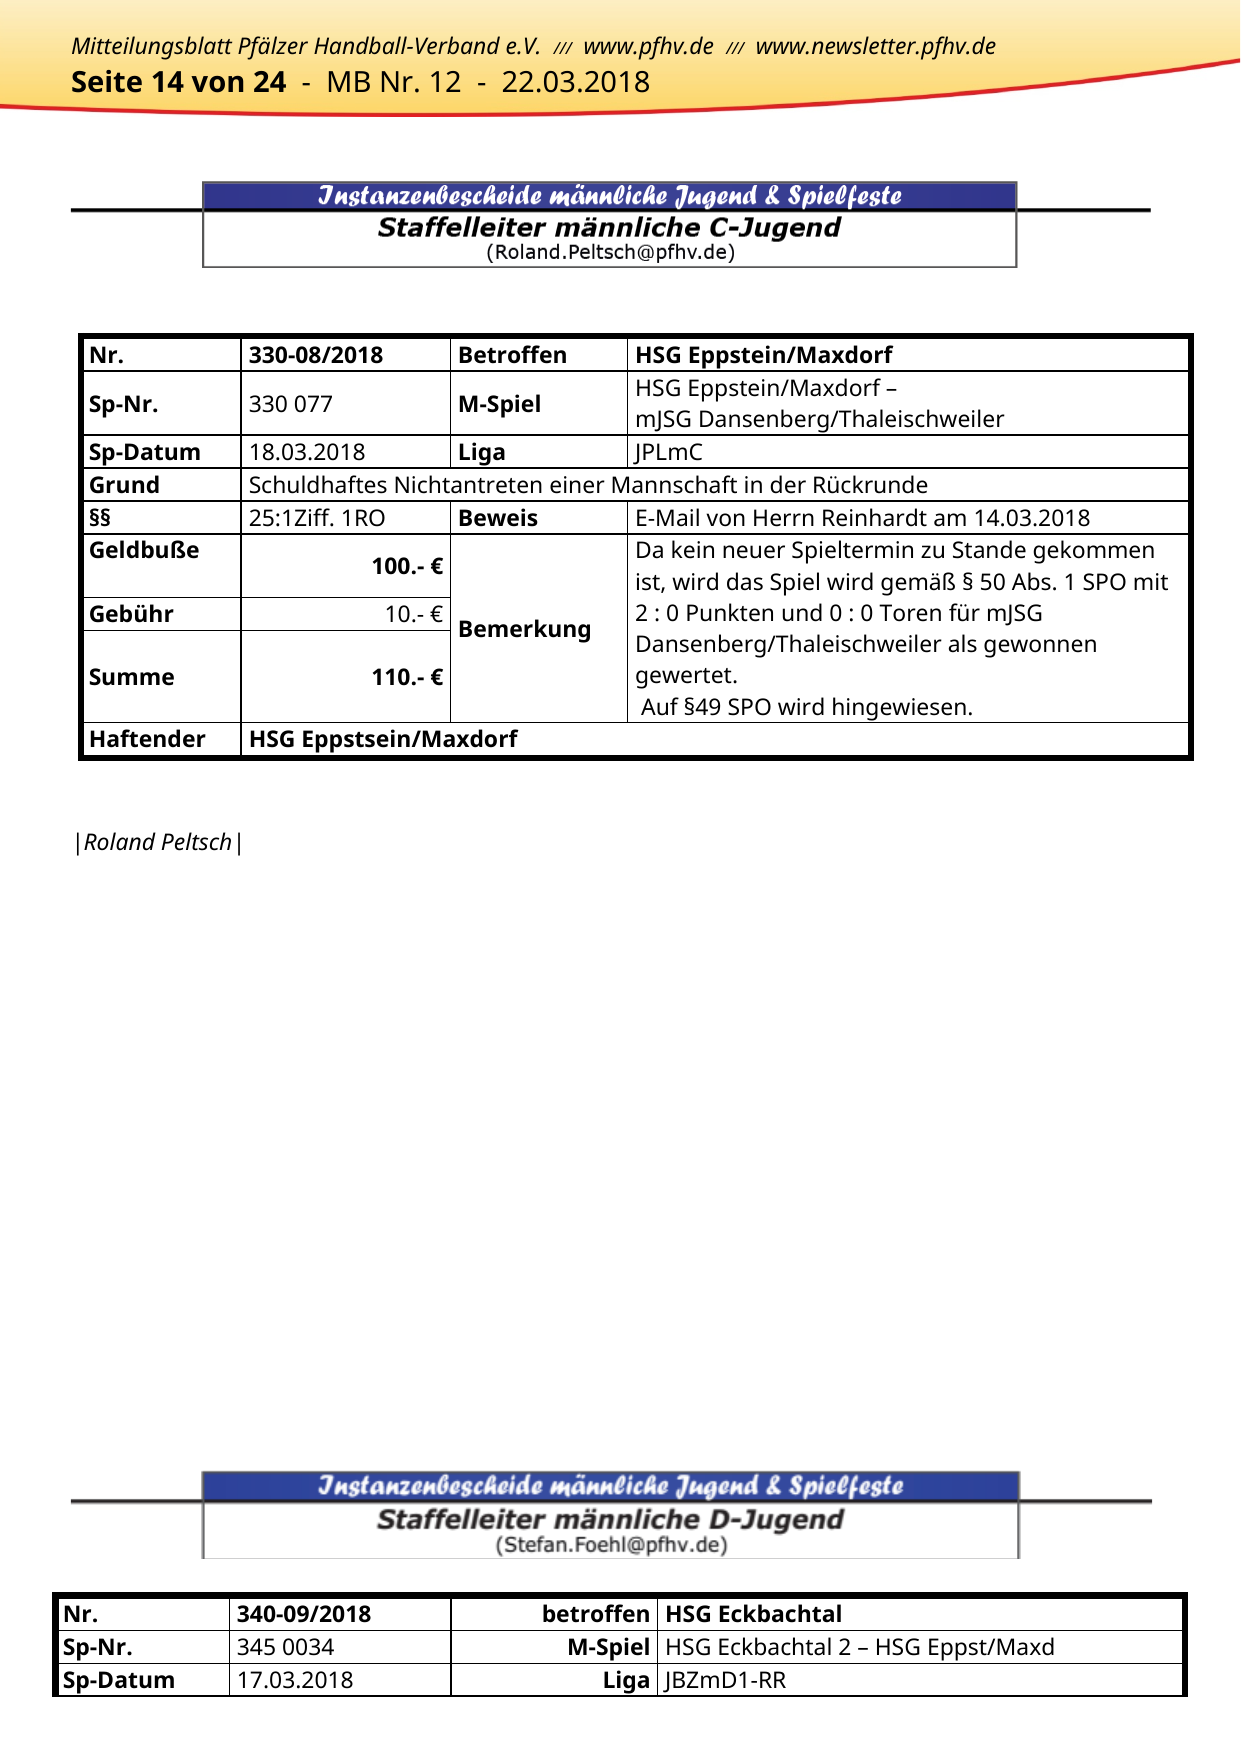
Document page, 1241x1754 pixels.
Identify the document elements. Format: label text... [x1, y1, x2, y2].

table_cell HSG Eppstein/Maxdorf – mJSG Dansenberg/Thaleischweiler [628, 372, 1188, 434]
table_header Nr. [84, 339, 240, 370]
table_cell Liga [452, 1664, 657, 1695]
table_cell 10.- € [242, 598, 450, 630]
table_cell JPLmC [628, 436, 1188, 467]
table_cell Sp-Datum [59, 1664, 229, 1695]
table_cell 25:1Ziff. 1RO [242, 502, 450, 533]
table_cell 330 077 [242, 372, 450, 434]
table_cell Schuldhaftes Nichtantreten einer Mannschaft in der Rückrunde [242, 469, 1188, 500]
table_cell Gebühr [84, 598, 240, 630]
table_cell E-Mail von Herrn Reinhardt am 14.03.2018 [628, 502, 1188, 533]
table_cell Haftender [84, 723, 240, 755]
table_cell Beweis [451, 502, 627, 533]
table_cell HSG Eppstsein/Maxdorf [242, 723, 1188, 755]
table_cell Bemerkung [451, 535, 627, 722]
table_cell Da kein neuer Spieltermin zu Stande gekommen ist, wird das Spiel wird gemäß § 50 Abs. 1 SPO mit 2 : 0 Punkten und 0 : 0 Toren für mJSG Dansenberg/Thaleischweiler als gewonnen gewertet. Auf §49 SPO wird hingewiesen. [628, 535, 1188, 722]
table_cell 100.- € [242, 535, 450, 597]
text |Roland Peltsch| [71, 826, 1169, 857]
table_cell §§ [84, 502, 240, 533]
table_cell 17.03.2018 [230, 1664, 450, 1695]
table_header Nr. [59, 1599, 229, 1630]
table_cell HSG Eckbachtal 2 – HSG Eppst/Maxd [658, 1631, 1182, 1662]
table_cell M-Spiel [451, 372, 627, 434]
table_header Betroffen [451, 339, 627, 370]
table_cell 345 0034 [230, 1631, 450, 1662]
table_cell Sp-Datum [84, 436, 240, 467]
table_cell 18.03.2018 [242, 436, 450, 467]
table_cell Summe [84, 631, 240, 722]
table_header HSG Eppstein/Maxdorf [628, 339, 1188, 370]
table_header 340-09/2018 [230, 1599, 450, 1630]
table_header 330-08/2018 [242, 339, 450, 370]
table_cell Geldbuße [84, 535, 240, 597]
table_header HSG Eckbachtal [658, 1599, 1182, 1630]
picture [0, 0, 1241, 117]
table_cell Grund [84, 469, 240, 500]
table_header betroffen [452, 1599, 657, 1630]
table_cell JBZmD1-RR [658, 1664, 1182, 1695]
table_cell Sp-Nr. [84, 372, 240, 434]
picture [70, 181, 1151, 268]
table_cell Sp-Nr. [59, 1631, 229, 1662]
table_cell M-Spiel [452, 1631, 657, 1662]
table_cell Liga [451, 436, 627, 467]
table_cell 110.- € [242, 631, 450, 722]
